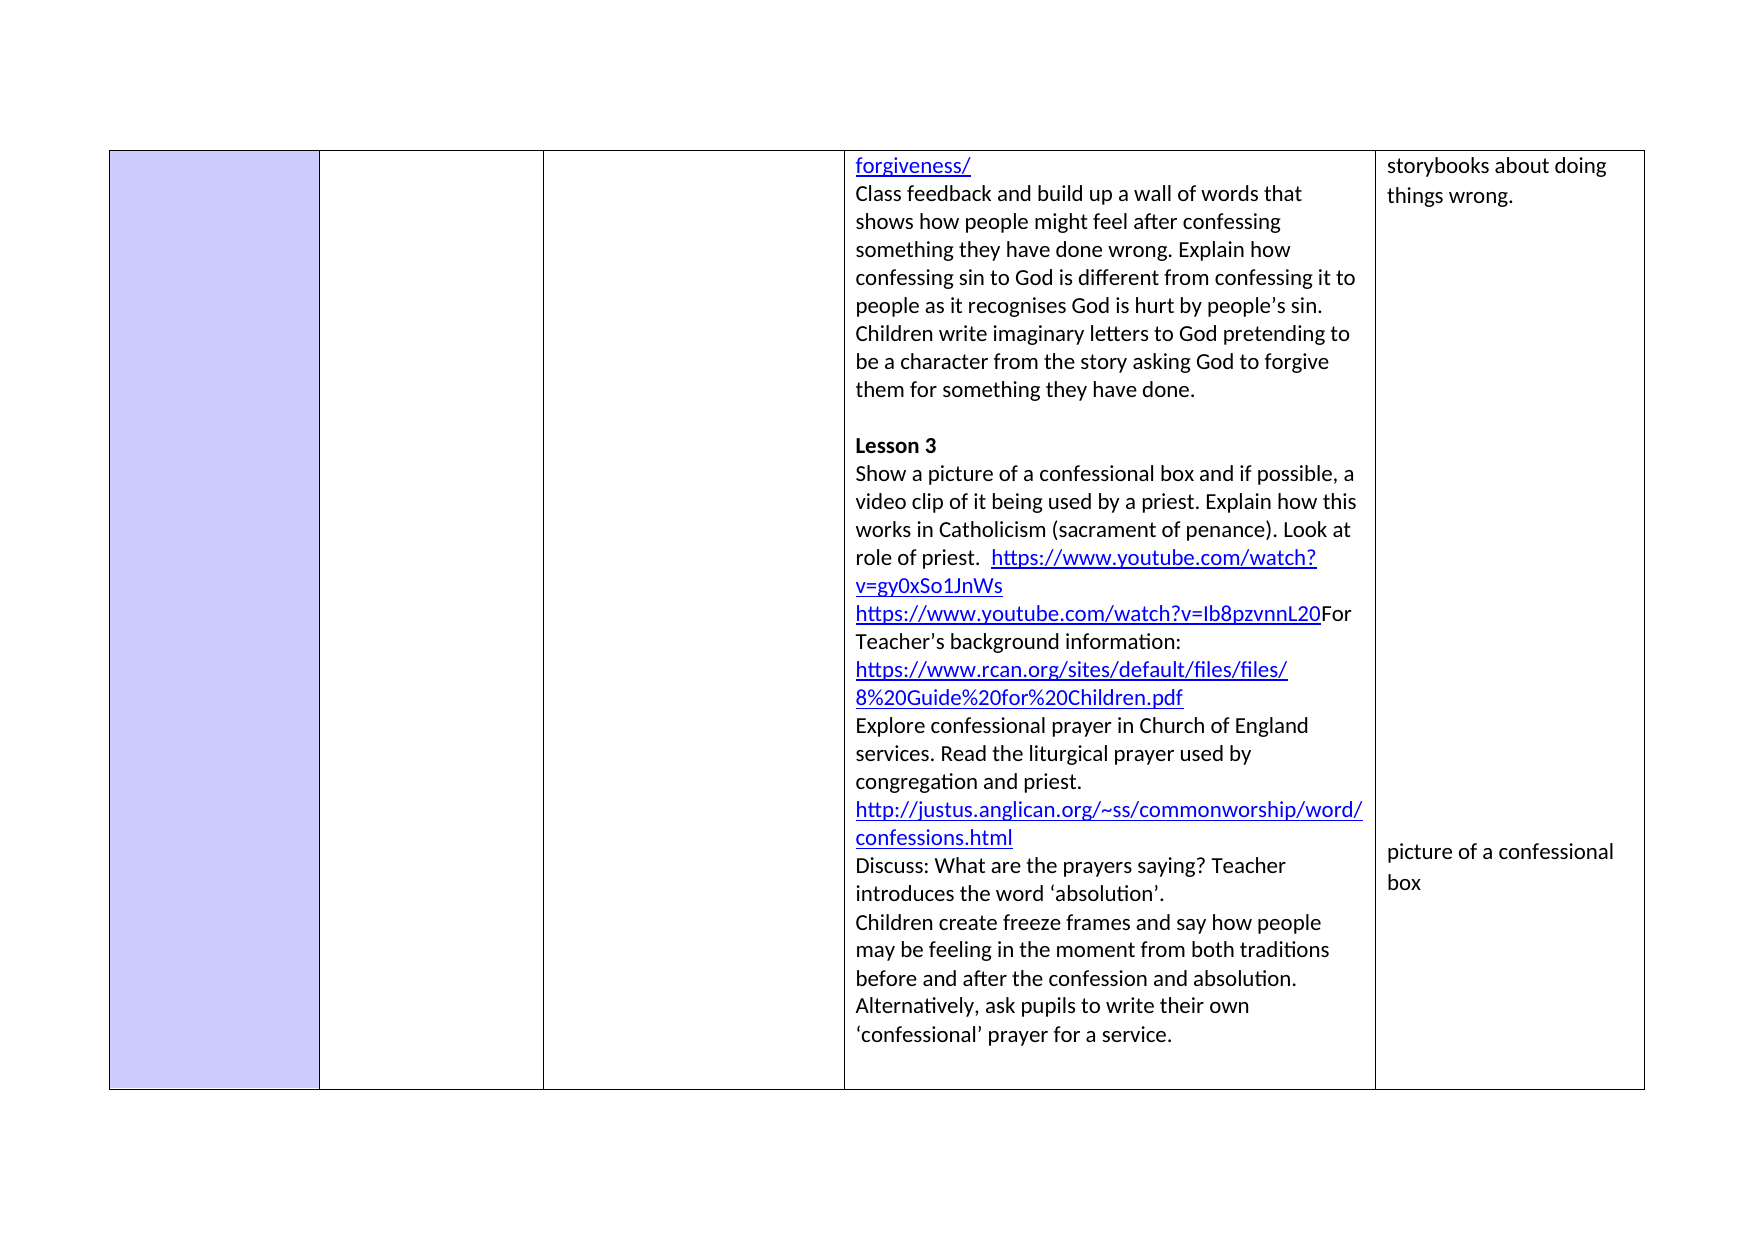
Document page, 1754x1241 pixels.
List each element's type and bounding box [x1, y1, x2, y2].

table_cell [544, 151, 844, 1088]
table_cell [1376, 151, 1644, 1088]
table_cell [845, 151, 1375, 1088]
table_cell [110, 151, 319, 1088]
table_cell [320, 151, 543, 1088]
